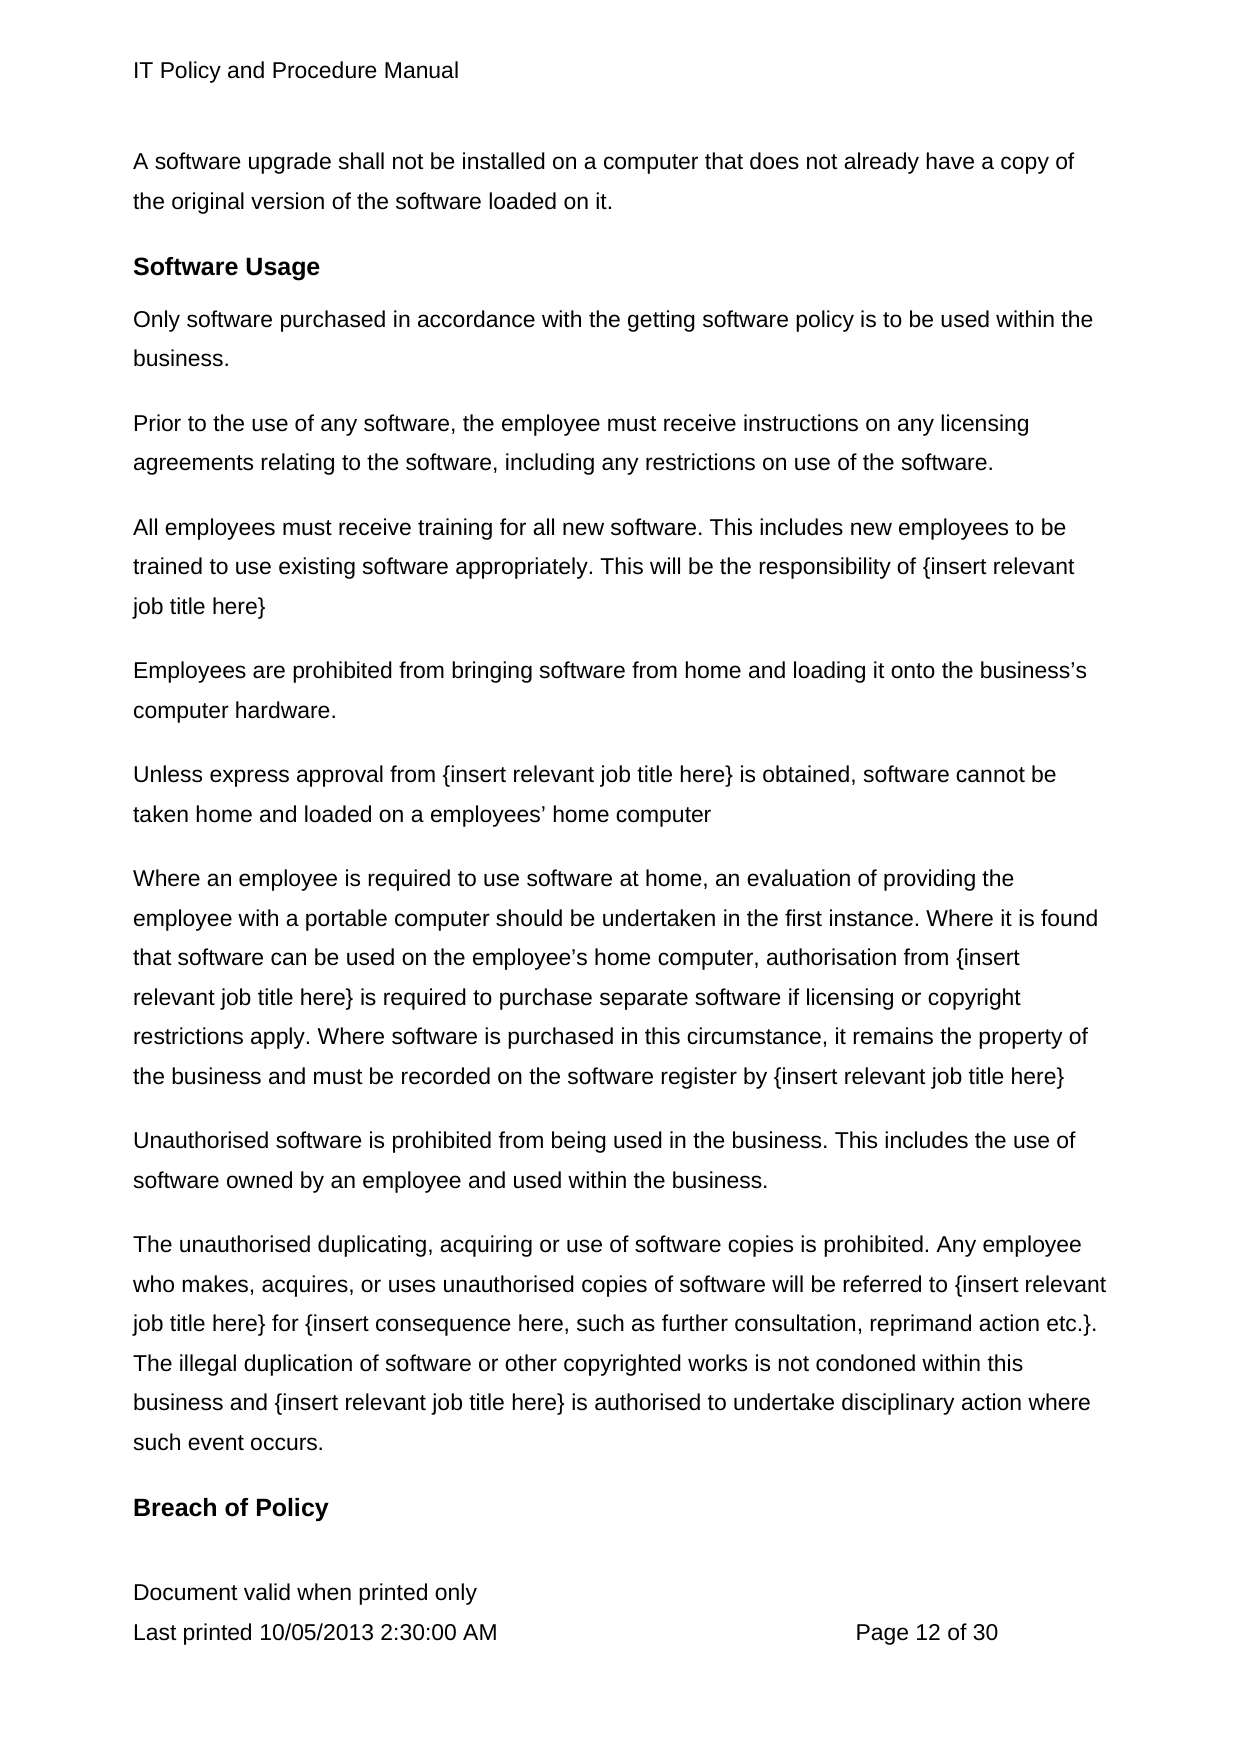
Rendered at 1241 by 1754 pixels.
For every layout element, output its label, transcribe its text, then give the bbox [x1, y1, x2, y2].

text Where an employee is required to use software at home, an evaluation of providing the employee with a portable computer should be undertaken in the first instance. Where it is found that software can be used on the employee’s home computer, authorisation from {insert relevant job title here} is required to purchase separate software if licensing or copyright restrictions apply. Where software is purchased in this circumstance, it remains the property of the business and must be recorded on the software register by {insert relevant job title here} [133, 865, 1107, 1089]
text All employees must receive training for all new software. This includes new employees to be trained to use existing software appropriately. This will be the responsibility of {insert relevant job title here} [133, 514, 1107, 619]
subtitle Breach of Policy [133, 1493, 1107, 1522]
text Only software purchased in accordance with the getting software policy is to be used within the business. [133, 306, 1107, 372]
text Unless express approval from {insert relevant job title here} is obtained, software cannot be taken home and loaded on a employees’ home computer [133, 761, 1107, 827]
subtitle Software Usage [133, 252, 1107, 281]
text Prior to the use of any software, the employee must receive instructions on any licensing agreements relating to the software, including any restrictions on use of the software. [133, 410, 1107, 476]
text Unauthorised software is prohibited from being used in the business. This includes the use of software owned by an employee and used within the business. [133, 1127, 1107, 1193]
text A software upgrade shall not be installed on a computer that does not already have a copy of the original version of the software loaded on it. [133, 148, 1107, 214]
text The unauthorised duplicating, acquiring or use of software copies is prohibited. Any employee who makes, acquires, or uses unauthorised copies of software will be referred to {insert relevant job title here} for {insert consequence here, such as further consultation, reprimand action etc.}. The illegal duplication of software or other copyrighted works is not condoned within this business and {insert relevant job title here} is authorised to undertake disciplinary action where such event occurs. [133, 1231, 1107, 1455]
text Employees are prohibited from bringing software from home and loading it onto the business’s computer hardware. [133, 657, 1107, 723]
